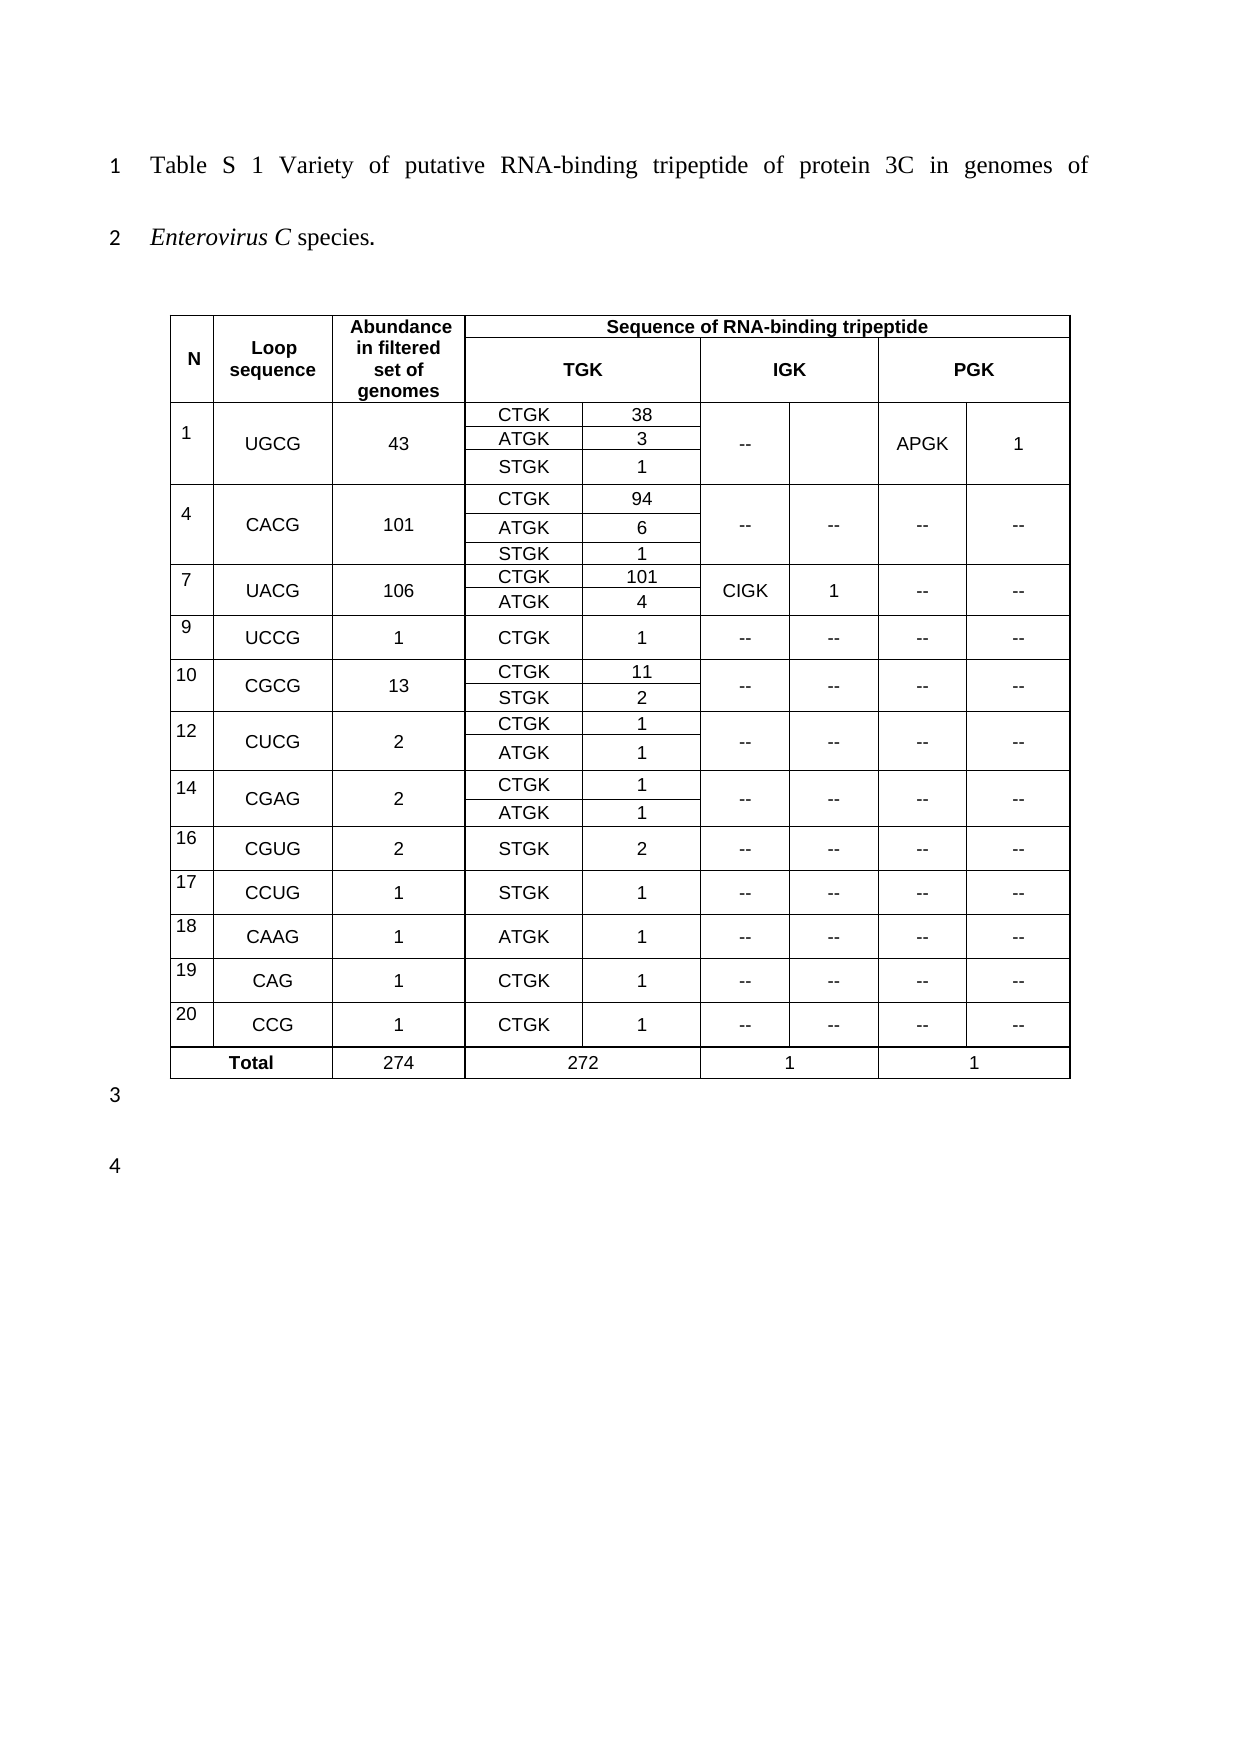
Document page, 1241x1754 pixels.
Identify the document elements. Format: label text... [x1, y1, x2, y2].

table_header Sequence of RNA-binding tripeptide [466, 316, 1069, 337]
table_cell 272 [466, 1048, 700, 1078]
table_cell 11 [583, 660, 700, 683]
table_cell -- [967, 871, 1069, 914]
table_cell 1 [583, 1003, 700, 1046]
table_cell CUCG [214, 712, 332, 770]
table_cell 3 [583, 427, 700, 449]
table_cell -- [701, 959, 789, 1002]
table_cell 101 [583, 565, 700, 587]
table_cell 274 [333, 1048, 464, 1078]
table_cell CIGK [701, 565, 789, 615]
table_cell -- [967, 565, 1069, 615]
table_cell 1 [583, 450, 700, 484]
table_cell 2 [333, 827, 464, 870]
table_cell -- [701, 771, 789, 826]
table_cell 4 [583, 588, 700, 615]
table_cell 1 [333, 959, 464, 1002]
table_cell 1 [583, 735, 700, 770]
table_cell CTGK [466, 712, 582, 734]
table_cell 2 [583, 684, 700, 711]
table_cell -- [967, 1003, 1069, 1046]
table_cell 1 [333, 915, 464, 958]
table_cell -- [701, 871, 789, 914]
table_cell 1 [790, 565, 878, 615]
table_cell 1 [333, 616, 464, 659]
table_cell [171, 915, 213, 958]
table_cell -- [879, 1003, 966, 1046]
table_cell ATGK [466, 588, 582, 615]
table_cell CTGK [466, 660, 582, 683]
table_cell -- [879, 959, 966, 1002]
table_header Loop sequence [214, 316, 332, 402]
table_cell [790, 403, 878, 484]
table_cell 106 [333, 565, 464, 615]
table_cell STGK [466, 684, 582, 711]
table_cell ATGK [466, 514, 582, 542]
table_cell -- [879, 660, 966, 711]
table_cell -- [790, 616, 878, 659]
table_cell -- [879, 565, 966, 615]
table_cell 38 [583, 403, 700, 426]
table_cell 1 [701, 1048, 878, 1078]
table_cell CTGK [466, 485, 582, 513]
table_cell [171, 959, 213, 1002]
table_cell 1 [583, 915, 700, 958]
table_cell 2 [583, 827, 700, 870]
table_cell [171, 660, 213, 711]
table_cell 1 [583, 959, 700, 1002]
table_cell STGK [466, 543, 582, 564]
table_cell UGCG [214, 403, 332, 484]
table_cell CTGK [466, 771, 582, 798]
table_cell CCG [214, 1003, 332, 1046]
table_cell -- [967, 915, 1069, 958]
table_cell CTGK [466, 403, 582, 426]
table_cell 13 [333, 660, 464, 711]
table_cell -- [790, 915, 878, 958]
table_cell CTGK [466, 565, 582, 587]
table_cell 1 [967, 403, 1069, 484]
table_cell 1 [583, 800, 700, 826]
table_cell CGCG [214, 660, 332, 711]
table_cell -- [701, 827, 789, 870]
table_cell TGK [466, 338, 700, 402]
table_cell IGK [701, 338, 878, 402]
table_cell -- [790, 1003, 878, 1046]
table_cell 94 [583, 485, 700, 513]
table_cell -- [701, 485, 789, 564]
table_cell -- [967, 485, 1069, 564]
table_cell APGK [879, 403, 966, 484]
table_cell 1 [333, 1003, 464, 1046]
table_cell -- [790, 485, 878, 564]
table_cell CCUG [214, 871, 332, 914]
table_cell -- [701, 1003, 789, 1046]
table_cell CTGK [466, 616, 582, 659]
table_cell -- [790, 712, 878, 770]
table_header Abundance in filtered set of genomes [333, 316, 464, 402]
table_cell 1 [583, 712, 700, 734]
table_cell [171, 616, 213, 659]
table_cell -- [967, 616, 1069, 659]
table_cell -- [790, 660, 878, 711]
table_cell 1 [583, 771, 700, 798]
table_cell -- [879, 915, 966, 958]
table_cell CTGK [466, 1003, 582, 1046]
table_cell ATGK [466, 800, 582, 826]
table_cell -- [879, 616, 966, 659]
table_cell ATGK [466, 915, 582, 958]
table_cell -- [701, 660, 789, 711]
table_cell -- [790, 959, 878, 1002]
table_cell 1 [583, 616, 700, 659]
table_cell -- [790, 827, 878, 870]
table_cell -- [879, 771, 966, 826]
table_cell -- [879, 485, 966, 564]
table_cell 1 [583, 543, 700, 564]
table_cell ATGK [466, 427, 582, 449]
table_cell [171, 827, 213, 870]
table_cell STGK [466, 450, 582, 484]
table_cell UCCG [214, 616, 332, 659]
table_cell -- [967, 959, 1069, 1002]
table_cell 2 [333, 771, 464, 826]
table_cell CGAG [214, 771, 332, 826]
table_cell Total [171, 1048, 332, 1078]
table_cell -- [879, 871, 966, 914]
table_cell [171, 565, 213, 615]
table_cell CACG [214, 485, 332, 564]
table_cell [171, 1003, 213, 1046]
table_cell 1 [333, 871, 464, 914]
table_cell -- [701, 616, 789, 659]
table_cell STGK [466, 827, 582, 870]
table_cell ATGK [466, 735, 582, 770]
table_cell -- [879, 827, 966, 870]
table_cell -- [701, 403, 789, 484]
table_cell CAG [214, 959, 332, 1002]
table_cell -- [879, 712, 966, 770]
table_cell STGK [466, 871, 582, 914]
table_cell 101 [333, 485, 464, 564]
table_cell [171, 712, 213, 770]
table_cell [171, 403, 213, 484]
table_cell PGK [879, 338, 1069, 402]
table_cell 1 [879, 1048, 1069, 1078]
table_cell CAAG [214, 915, 332, 958]
table_cell 6 [583, 514, 700, 542]
table_cell 43 [333, 403, 464, 484]
table_cell UACG [214, 565, 332, 615]
table_cell [171, 771, 213, 826]
table_cell -- [701, 712, 789, 770]
table_cell CTGK [466, 959, 582, 1002]
table_cell -- [967, 771, 1069, 826]
table_cell -- [790, 871, 878, 914]
table_cell [171, 485, 213, 564]
table_cell -- [967, 712, 1069, 770]
table_header N [171, 316, 213, 402]
table_cell -- [701, 915, 789, 958]
table_cell -- [790, 771, 878, 826]
table_cell [171, 871, 213, 914]
table_cell CGUG [214, 827, 332, 870]
table_cell -- [967, 827, 1069, 870]
table_cell 1 [583, 871, 700, 914]
table_cell 2 [333, 712, 464, 770]
table_cell -- [967, 660, 1069, 711]
